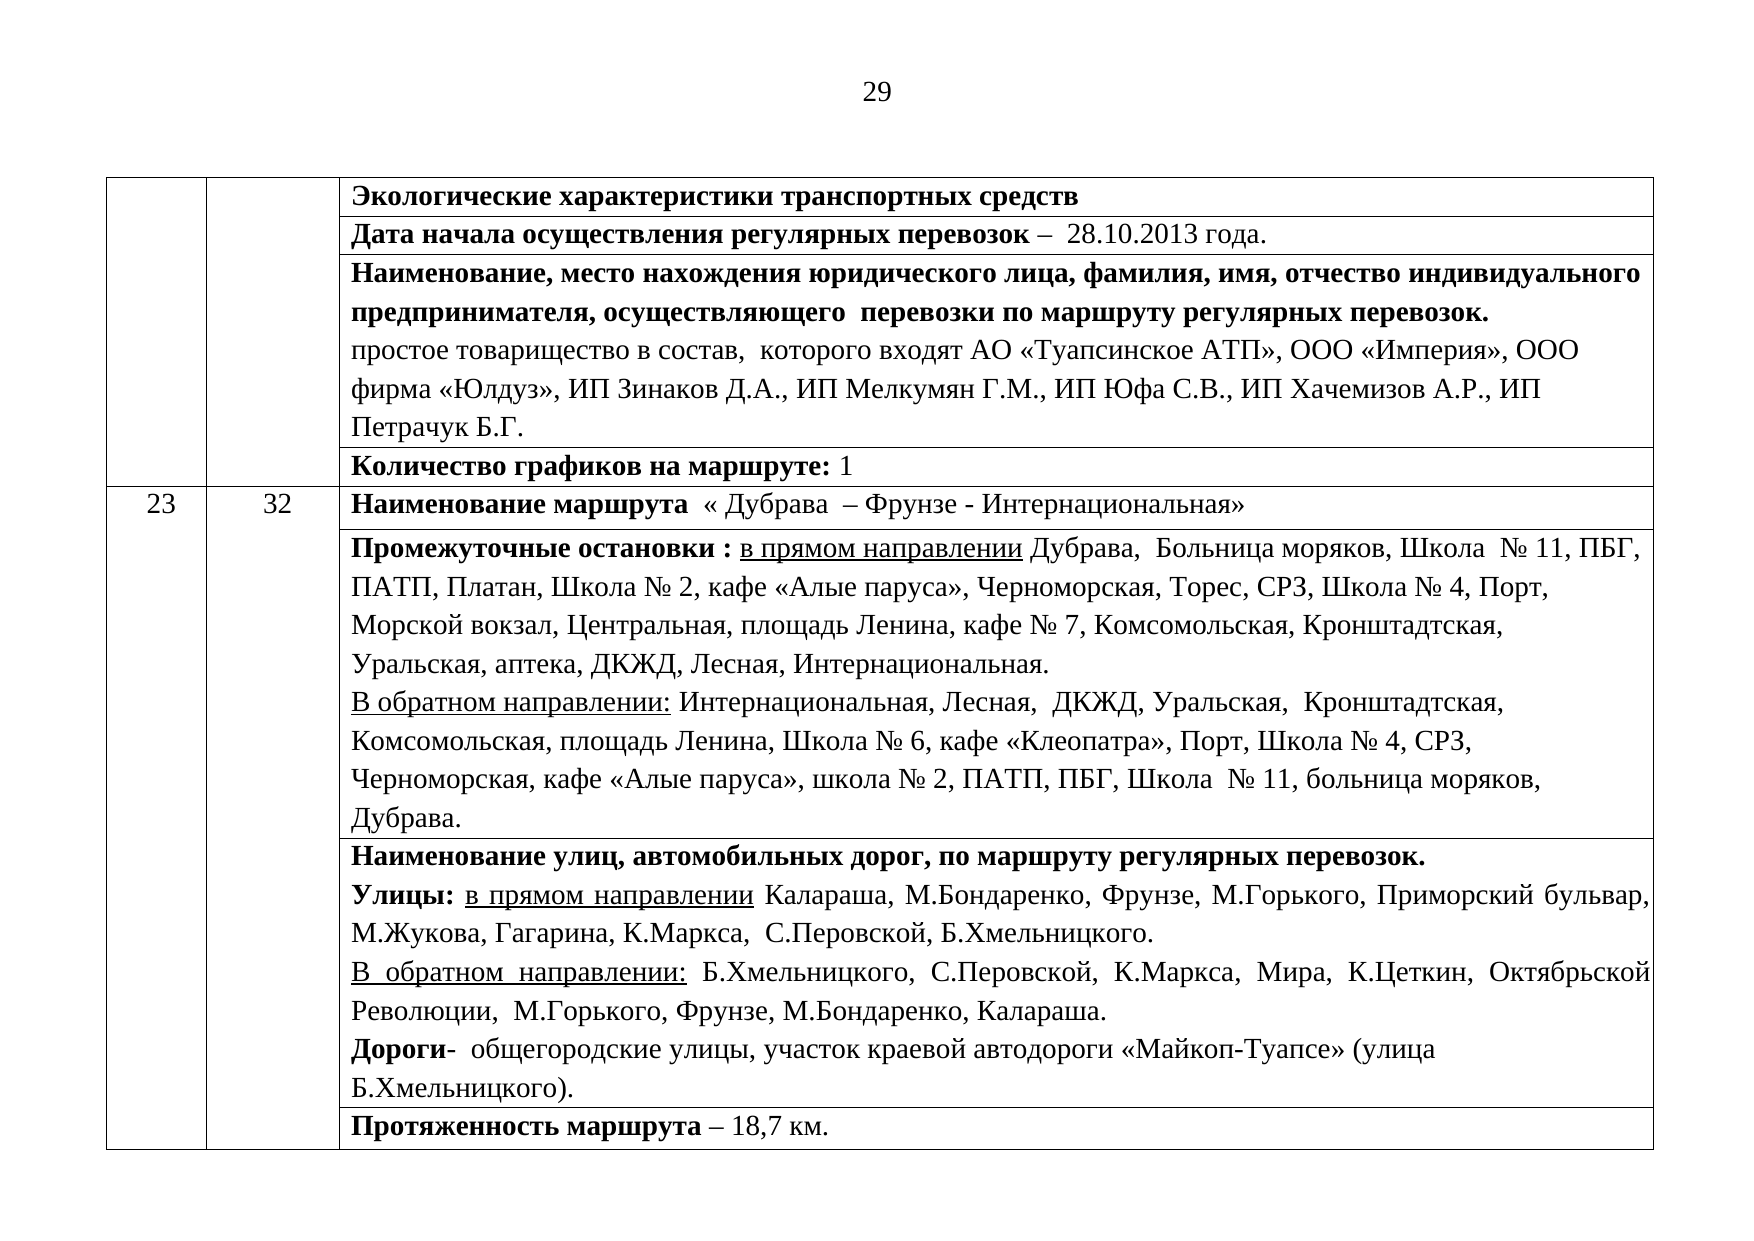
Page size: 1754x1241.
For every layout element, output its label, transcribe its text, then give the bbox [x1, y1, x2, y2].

table_cell Наименование, место нахождения юридического лица, фамилия, имя, отчество индивидуального предпринимателя, осуществляющего перевозки по маршруту регулярных перевозок. простое товарищество в состав, которого входят АО «Туапсинское АТП», ООО «Империя», ООО фирма «Юлдуз», ИП Зинаков Д.А., ИП Мелкумян Г.М., ИП Юфа С.В., ИП Хачемизов А.Р., ИП Петрачук Б.Г. [340, 255, 1653, 447]
table_cell Количество графиков на маршруте: 1 [340, 448, 1653, 486]
table_cell 32 [207, 487, 339, 1149]
table_cell Протяженность маршрута – 18,7 км. [340, 1108, 1653, 1149]
table_cell Наименование маршрута « Дубрава – Фрунзе - Интернациональная» [340, 487, 1653, 529]
table_cell 23 [107, 487, 206, 1149]
table_cell Дата начала осуществления регулярных перевозок – 28.10.2013 года. [340, 217, 1653, 254]
table_cell Промежуточные остановки : в прямом направлении Дубрава, Больница моряков, Школа № 11, ПБГ, ПАТП, Платан, Школа № 2, кафе «Алые паруса», Черноморская, Торес, СРЗ, Школа № 4, Порт, Морской вокзал, Центральная, площадь Ленина, кафе № 7, Комсомольская, Кронштадтская, Уральская, аптека, ДКЖД, Лесная, Интернациональная. В обратном направлении: Интернациональная, Лесная, ДКЖД, Уральская, Кронштадтская, Комсомольская, площадь Ленина, Школа № 6, кафе «Клеопатра», Порт, Школа № 4, СРЗ, Черноморская, кафе «Алые паруса», школа № 2, ПАТП, ПБГ, Школа № 11, больница моряков, Дубрава. [340, 530, 1653, 837]
table_cell Наименование улиц, автомобильных дорог, по маршруту регулярных перевозок. Улицы: в прямом направлении Калараша, М.Бондаренко, Фрунзе, М.Горького, Приморский бульвар, М.Жукова, Гагарина, К.Маркса, С.Перовской, Б.Хмельницкого. В обратном направлении: Б.Хмельницкого, С.Перовской, К.Маркса, Мира, К.Цеткин, Октябрьской Революции, М.Горького, Фрунзе, М.Бондаренко, Калараша. Дороги- общегородские улицы, участок краевой автодороги «Майкоп-Туапсе» (улица Б.Хмельницкого). [340, 839, 1653, 1107]
table_cell Экологические характеристики транспортных средств [340, 178, 1653, 216]
